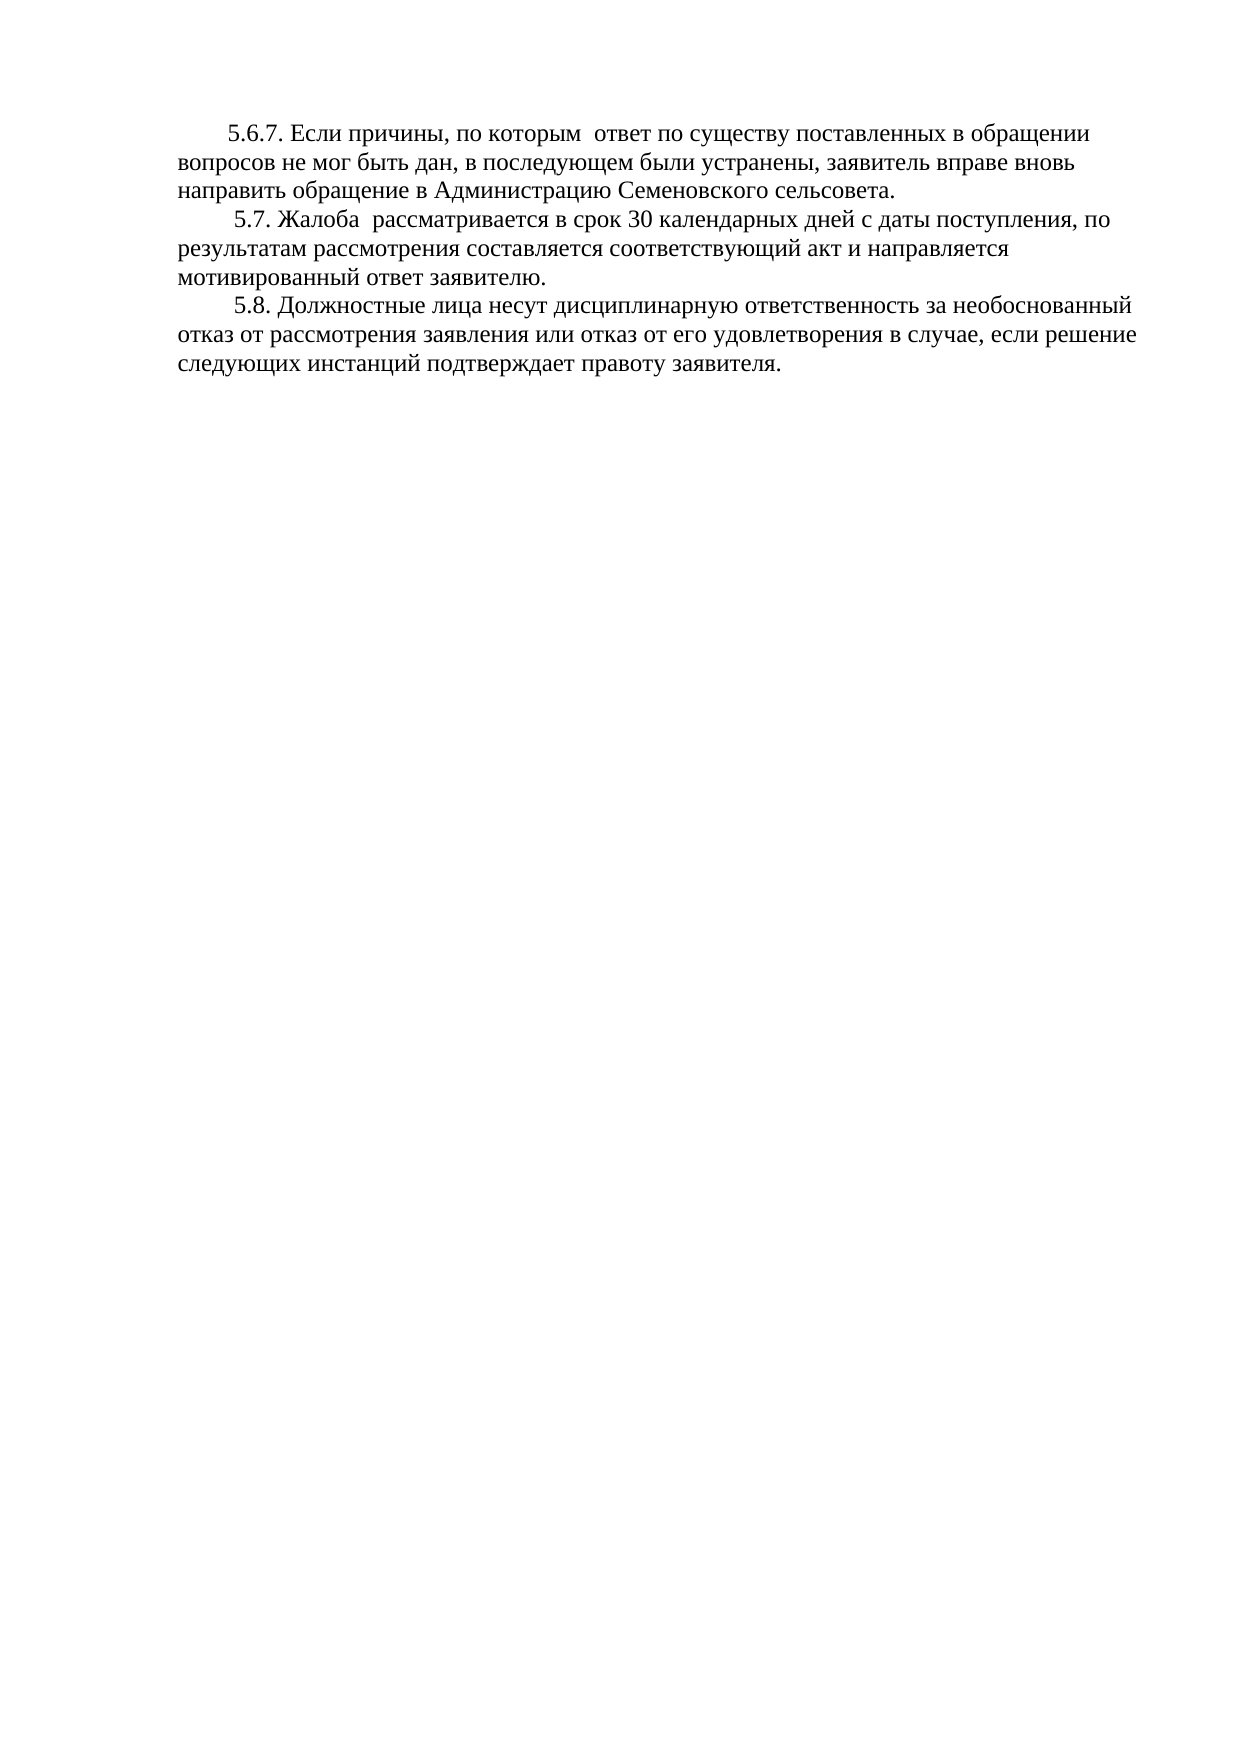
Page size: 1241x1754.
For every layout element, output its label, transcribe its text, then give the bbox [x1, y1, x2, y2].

text 5.7. Жалоба рассматривается в срок 30 календарных дней с даты поступления, по результатам рассмотрения составляется соответствующий акт и направляется мотивированный ответ заявителю. [177, 204, 1152, 291]
text 5.6.7. Если причины, по которым ответ по существу поставленных в обращении вопросов не мог быть дан, в последующем были устранены, заявитель вправе вновь направить обращение в Администрацию Семеновского сельсовета. [177, 118, 1152, 204]
text 5.8. Должностные лица несут дисциплинарную ответственность за необоснованный отказ от рассмотрения заявления или отказ от его удовлетворения в случае, если решение следующих инстанций подтверждает правоту заявителя. [177, 291, 1152, 377]
